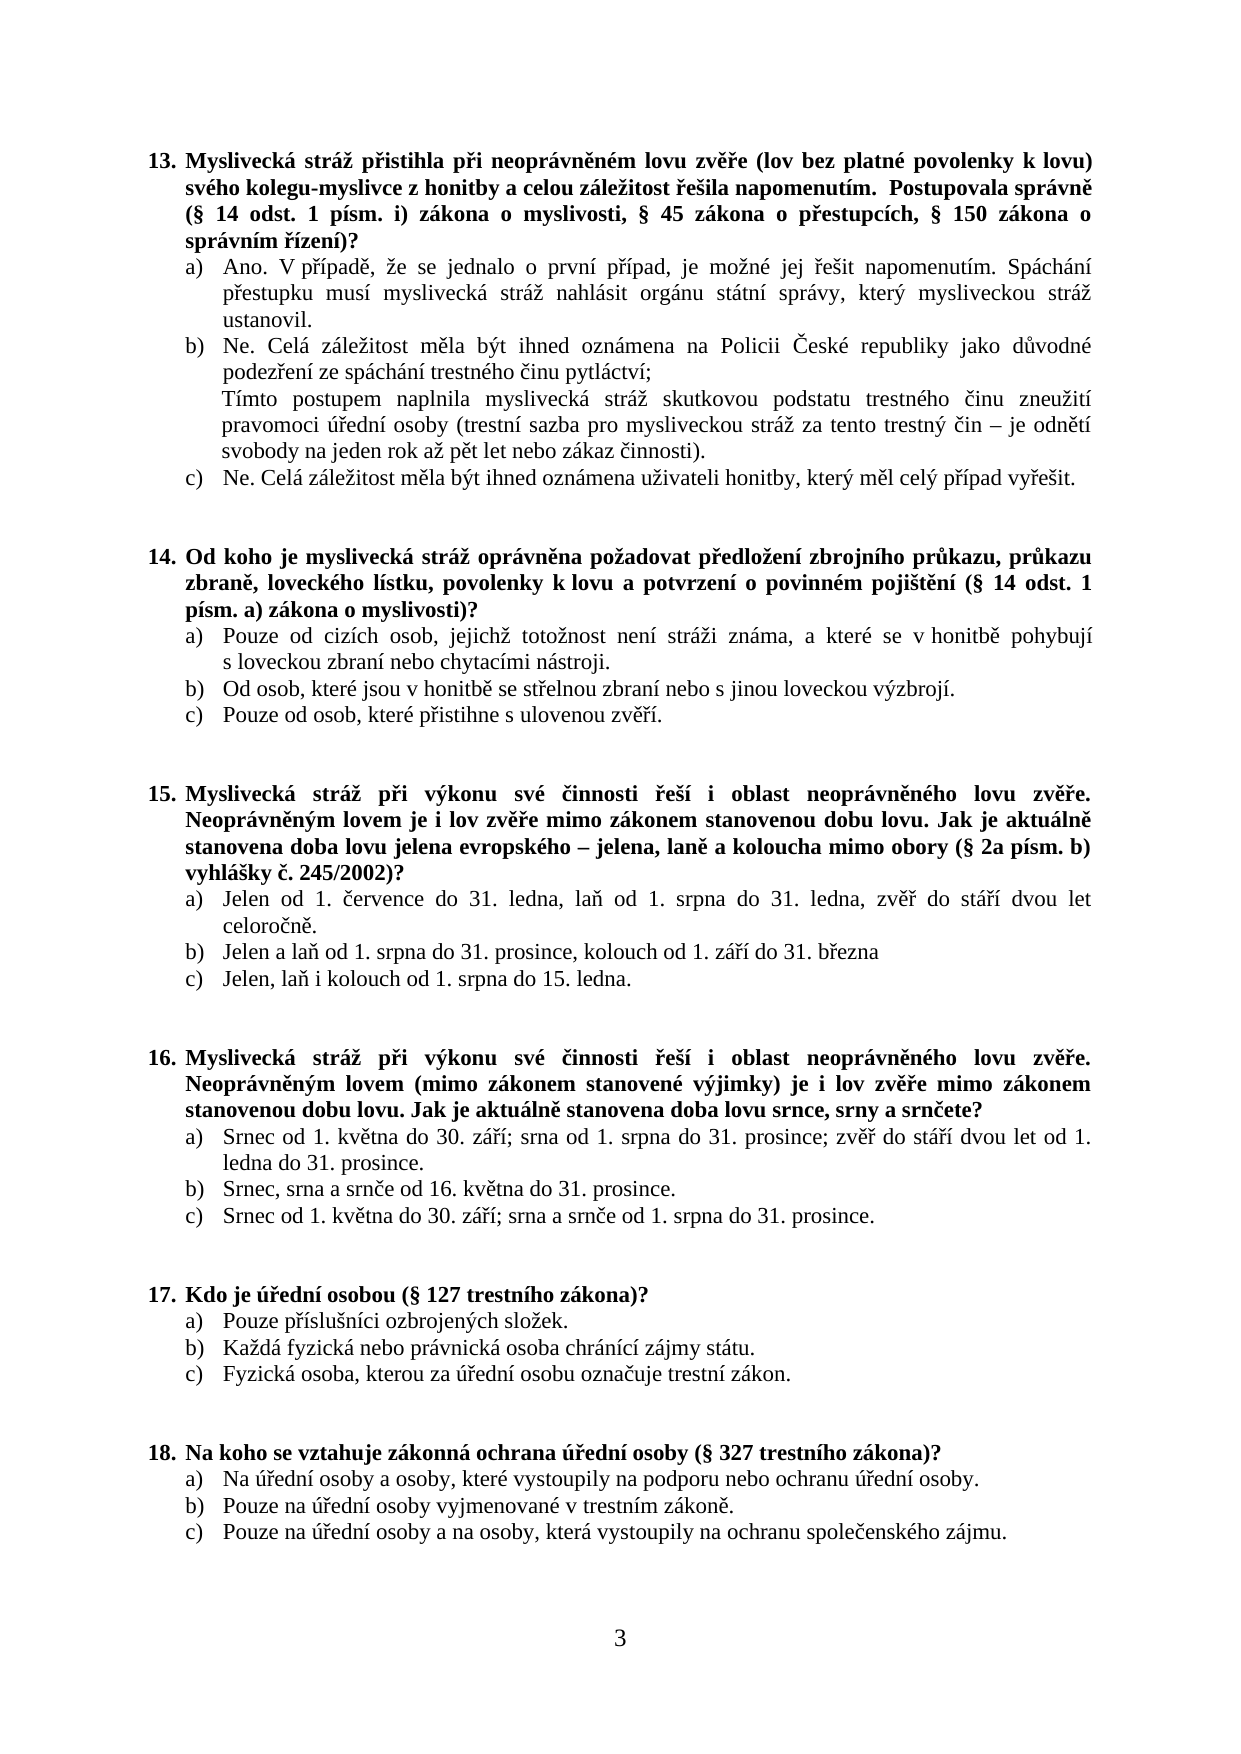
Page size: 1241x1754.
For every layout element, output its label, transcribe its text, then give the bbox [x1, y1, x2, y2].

list Jelen, laň i kolouch od 1. srpna do 15. ledna. [185, 964, 1093, 991]
list Srnec, srna a srnče od 16. května do 31. prosince. [185, 1175, 1093, 1202]
list Na úřední osoby a osoby, které vystoupily na podporu nebo ochranu úřední osoby. [185, 1465, 1093, 1492]
list Srnec od 1. května do 30. září; srna a srnče od 1. srpna do 31. prosince. [185, 1202, 1093, 1228]
list Kdo je úřední osobou (§ 127 trestního zákona)? [148, 1281, 1093, 1307]
list Myslivecká stráž při výkonu své činnosti řeší i oblast neoprávněného lovu zvěře. Neoprávněným lovem (mimo zákonem stanovené výjimky) je i lov zvěře mimo zákonem stanovenou dobu lovu. Jak je aktuálně stanovena doba lovu srnce, srny a srnčete? [148, 1044, 1093, 1123]
list Pouze od cizích osob, jejichž totožnost není stráži známa, a které se v honitbě pohybují s loveckou zbraní nebo chytacími nástroji. [185, 622, 1093, 675]
list Myslivecká stráž při výkonu své činnosti řeší i oblast neoprávněného lovu zvěře. Neoprávněným lovem je i lov zvěře mimo zákonem stanovenou dobu lovu. Jak je aktuálně stanovena doba lovu jelena evropského – jelena, laně a koloucha mimo obory (§ 2a písm. b) vyhlášky č. 245/2002)? [148, 780, 1093, 886]
text Tímto postupem naplnila myslivecká stráž skutkovou podstatu trestného činu zneužití pravomoci úřední osoby (trestní sazba pro mysliveckou stráž za tento trestný čin – je odnětí svobody na jeden rok až pět let nebo zákaz činnosti). [221, 385, 1093, 464]
list Jelen a laň od 1. srpna do 31. prosince, kolouch od 1. září do 31. března [185, 938, 1093, 964]
list Pouze od osob, které přistihne s ulovenou zvěří. [185, 701, 1093, 727]
list Pouze na úřední osoby vyjmenované v trestním zákoně. [185, 1492, 1093, 1518]
list Srnec od 1. května do 30. září; srna od 1. srpna do 31. prosince; zvěř do stáří dvou let od 1. ledna do 31. prosince. [185, 1123, 1093, 1175]
list Každá fyzická nebo právnická osoba chránící zájmy státu. [185, 1333, 1093, 1360]
list Od koho je myslivecká stráž oprávněna požadovat předložení zbrojního průkazu, průkazu zbraně, loveckého lístku, povolenky k lovu a potvrzení o povinném pojištění (§ 14 odst. 1 písm. a) zákona o myslivosti)? [148, 543, 1093, 622]
list Od osob, které jsou v honitbě se střelnou zbraní nebo s jinou loveckou výzbrojí. [185, 675, 1093, 701]
list Na koho se vztahuje zákonná ochrana úřední osoby (§ 327 trestního zákona)? [148, 1439, 1093, 1465]
list Ne. Celá záležitost měla být ihned oznámena na Policii České republiky jako důvodné podezření ze spáchání trestného činu pytláctví; [185, 332, 1093, 385]
list Ne. Celá záležitost měla být ihned oznámena uživateli honitby, který měl celý případ vyřešit. [185, 464, 1093, 490]
list Fyzická osoba, kterou za úřední osobu označuje trestní zákon. [185, 1360, 1093, 1386]
list Ano. V případě, že se jednalo o první případ, je možné jej řešit napomenutím. Spáchání přestupku musí myslivecká stráž nahlásit orgánu státní správy, který mysliveckou stráž ustanovil. [185, 253, 1093, 332]
list Myslivecká stráž přistihla při neoprávněném lovu zvěře (lov bez platné povolenky k lovu) svého kolegu-myslivce z honitby a celou záležitost řešila napomenutím. Postupovala správně (§ 14 odst. 1 písm. i) zákona o myslivosti, § 45 zákona o přestupcích, § 150 zákona o správním řízení)? [148, 148, 1093, 253]
list Jelen od 1. července do 31. ledna, laň od 1. srpna do 31. ledna, zvěř do stáří dvou let celoročně. [185, 886, 1093, 938]
list Pouze příslušníci ozbrojených složek. [185, 1307, 1093, 1333]
list Pouze na úřední osoby a na osoby, která vystoupily na ochranu společenského zájmu. [185, 1518, 1093, 1544]
